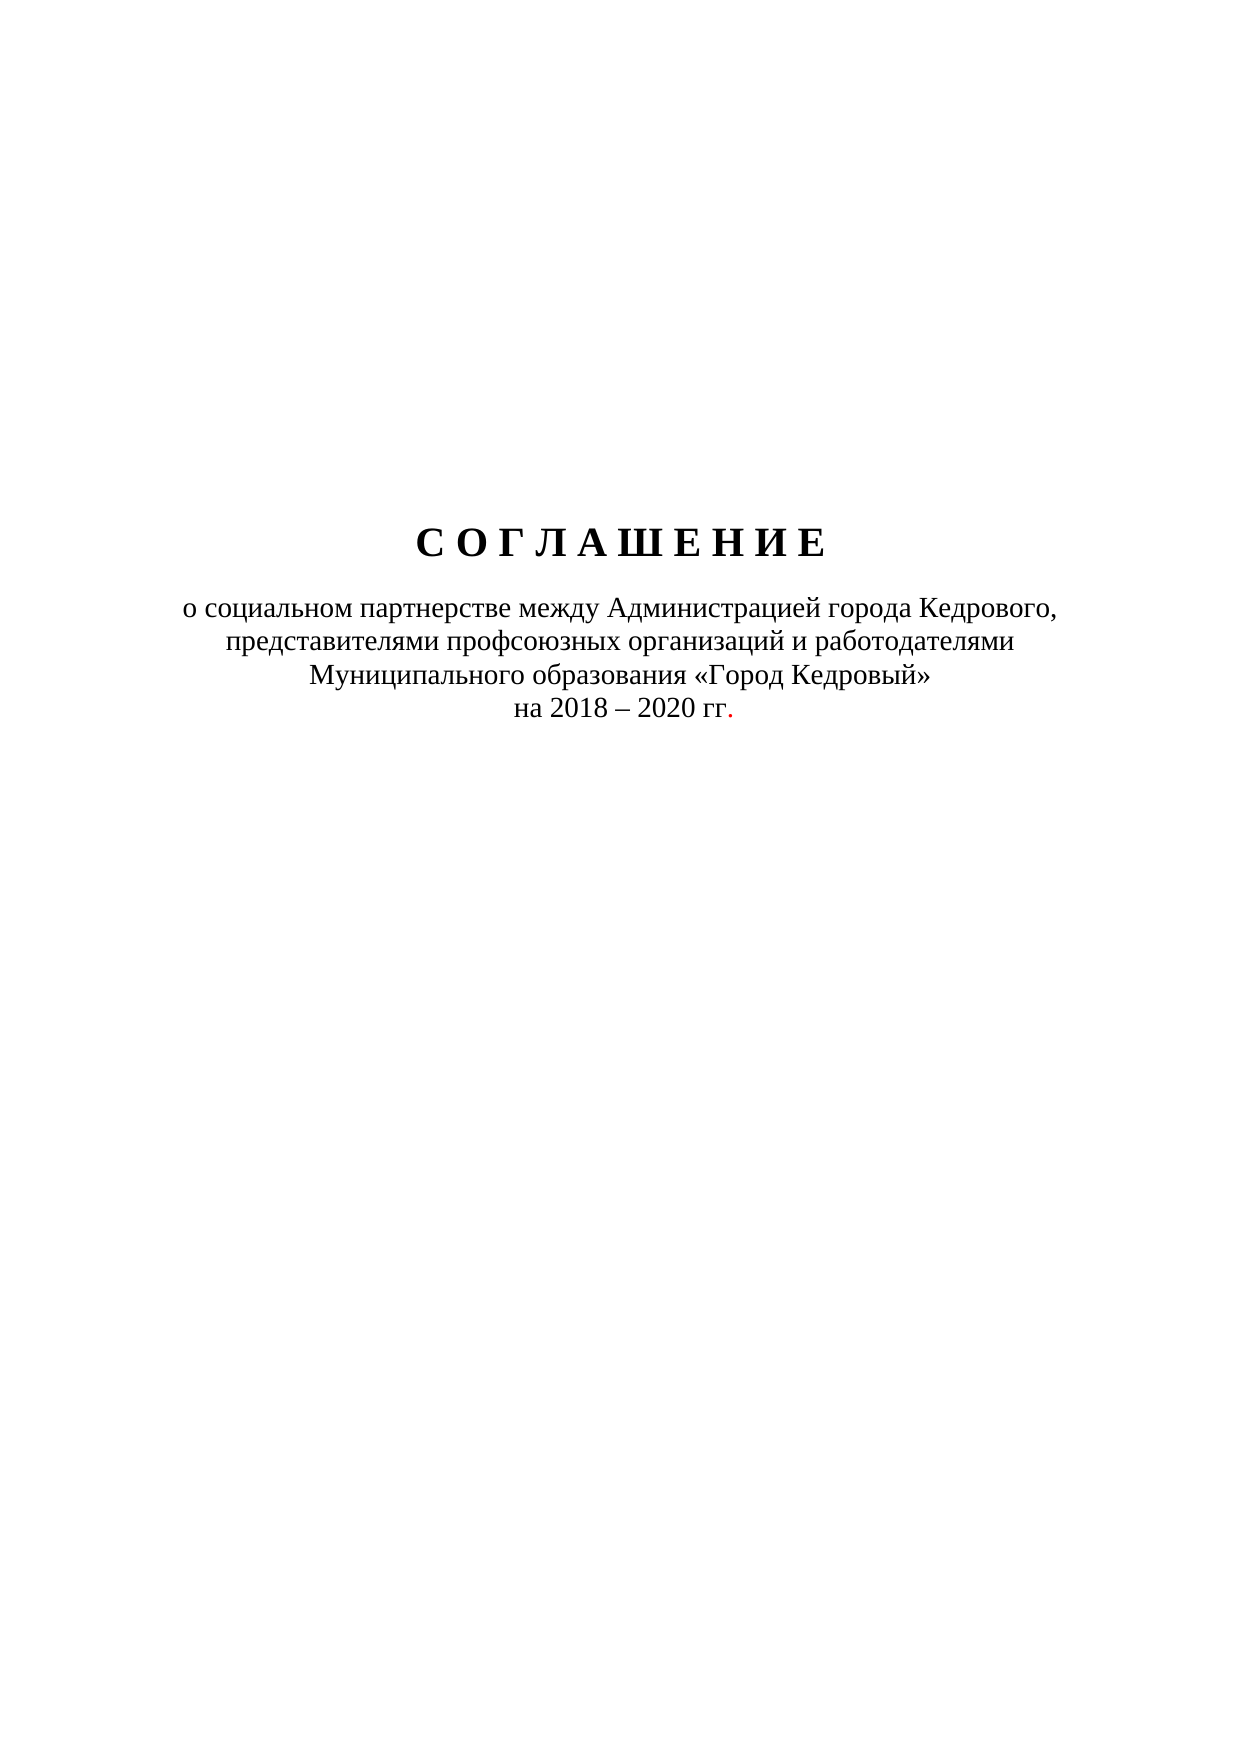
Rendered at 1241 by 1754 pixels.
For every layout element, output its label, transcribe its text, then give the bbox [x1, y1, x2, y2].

text Муниципального образования «Город Кедровый» [89, 657, 1152, 691]
text представителями профсоюзных организаций и работодателями [89, 623, 1152, 657]
text на 2018 – 2020 гг. [89, 691, 1152, 724]
text С О Г Л А Ш Е Н И Е [89, 518, 1152, 566]
text о социальном партнерстве между Администрацией города Кедрового, [89, 590, 1152, 623]
